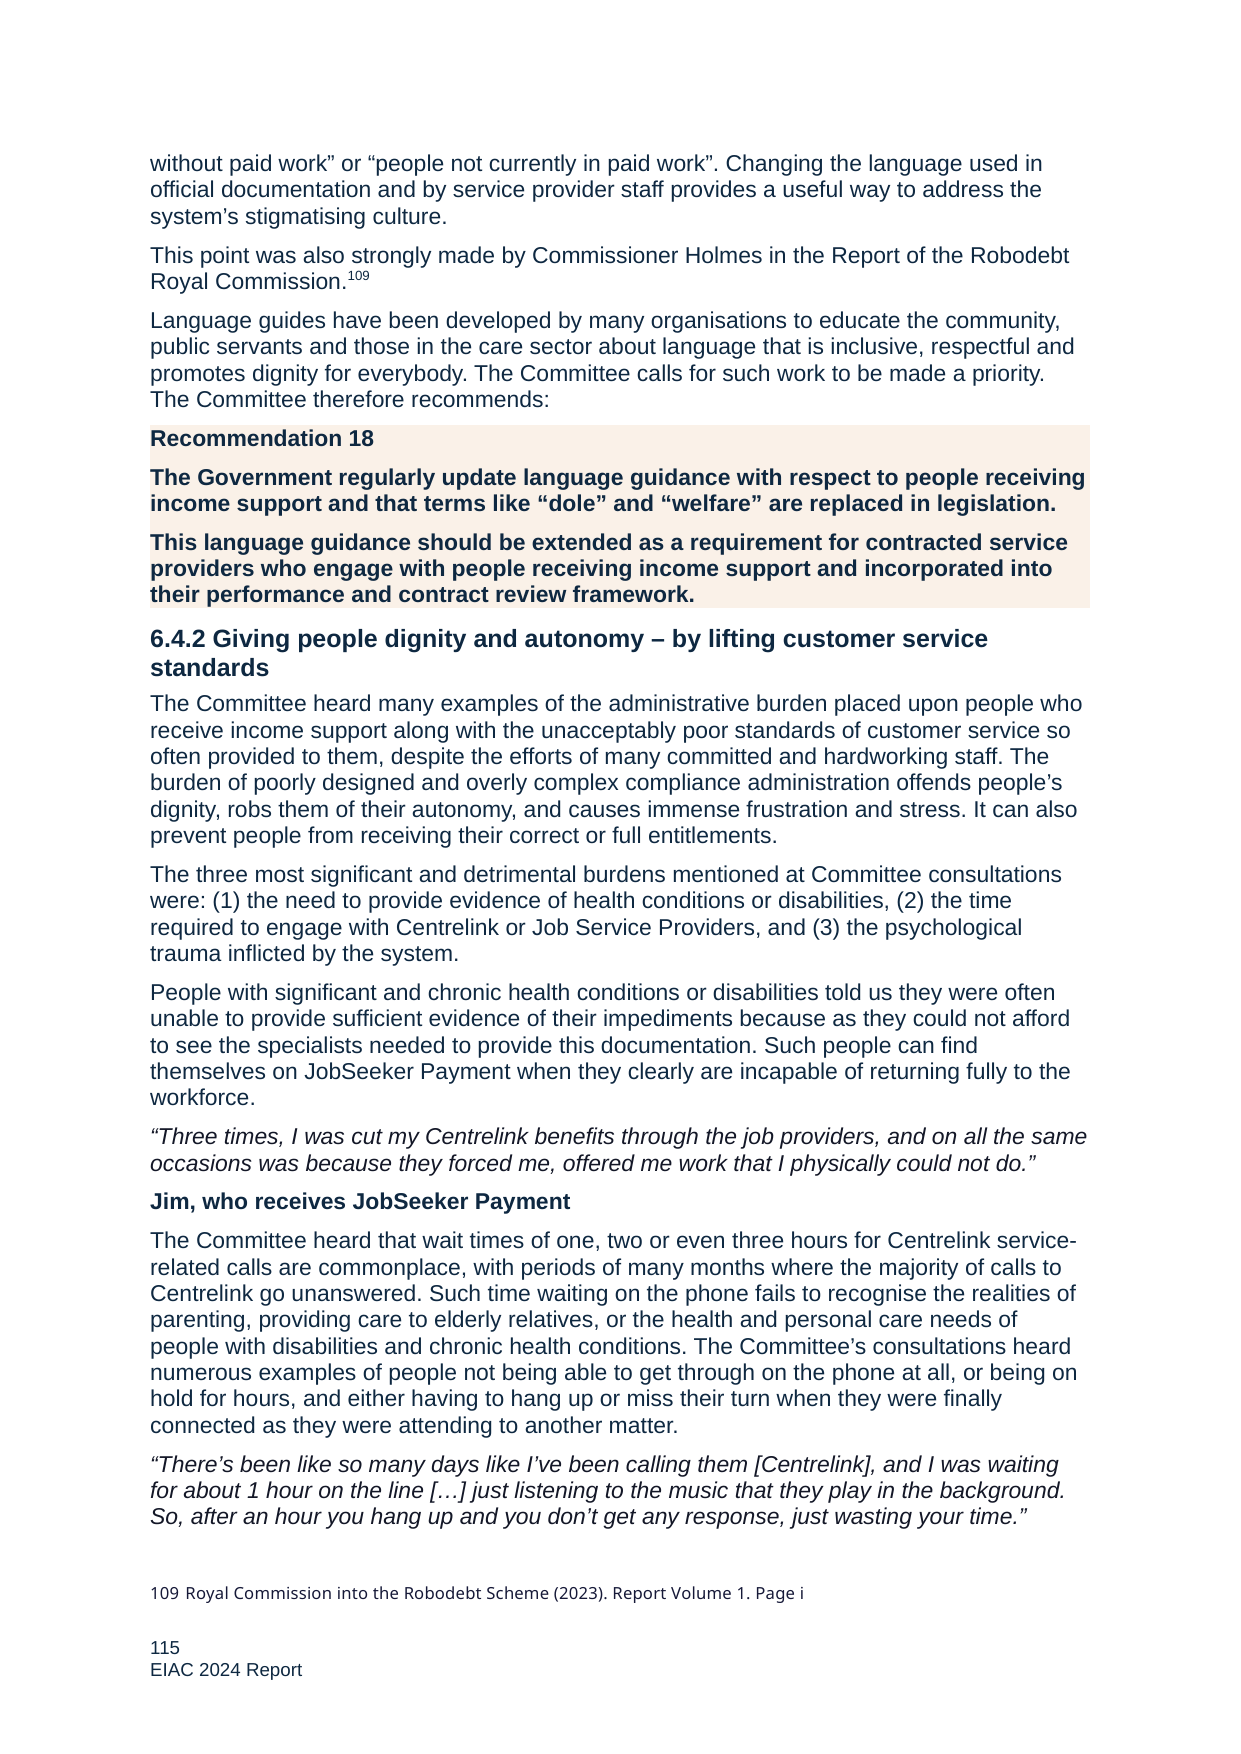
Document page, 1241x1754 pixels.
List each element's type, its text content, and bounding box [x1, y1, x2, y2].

text This point was also strongly made by Commissioner Holmes in the Report of the Robodebt Royal Commission. [150, 242, 1090, 294]
text Jim, who receives JobSeeker Payment [150, 1188, 1090, 1215]
text “There’s been like so many days like I’ve been calling them [Centrelink], and I was waiting for about 1 hour on the line […] just listening to the music that they play in the background. So, after an hour you hang up and you don’t get any response, just wasting your time.” [150, 1451, 1090, 1529]
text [150, 150, 1090, 229]
text Language guides have been developed by many organisations to educate the community, public servants and those in the care sector about language that is inclusive, respectful and promotes dignity for everybody. The Committee calls for such work to be made a priority. The Committee therefore recommends: [150, 307, 1090, 412]
subtitle 6.4.2 Giving people dignity and autonomy – by lifting customer service standards [150, 624, 1090, 682]
text The Committee heard that wait times of one, two or even three hours for Centrelink service-related calls are commonplace, with periods of many months where the majority of calls to Centrelink go unanswered. Such time waiting on the phone fails to recognise the realities of parenting, providing care to elderly relatives, or the health and personal care needs of people with disabilities and chronic health conditions. The Committee’s consultations heard numerous examples of people not being able to get through on the phone at all, or being on hold for hours, and either having to hang up or miss their turn when they were finally connected as they were attending to another matter. [150, 1227, 1090, 1438]
text People with significant and chronic health conditions or disabilities told us they were often unable to provide sufficient evidence of their impediments because as they could not afford to see the specialists needed to provide this documentation. Such people can find themselves on JobSeeker Payment when they clearly are incapable of returning fully to the workforce. [150, 979, 1090, 1111]
text “Three times, I was cut my Centrelink benefits through the job providers, and on all the same occasions was because they forced me, offered me work that I physically could not do.” [150, 1123, 1090, 1176]
text This language guidance should be extended as a requirement for contracted service providers who engage with people receiving income support and incorporated into their performance and contract review framework. [150, 529, 1090, 608]
text Recommendation 18 [150, 425, 1090, 451]
text The three most significant and detrimental burdens mentioned at Committee consultations were: (1) the need to provide evidence of health conditions or disabilities, (2) the time required to engage with Centrelink or Job Service Providers, and (3) the psychological trauma inflicted by the system. [150, 861, 1090, 966]
text The Government regularly update language guidance with respect to people receiving income support and that terms like “dole” and “welfare” are replaced in legislation. [150, 463, 1090, 516]
text The Committee heard many examples of the administrative burden placed upon people who receive income support along with the unacceptably poor standards of customer service so often provided to them, despite the efforts of many committed and hardworking staff. The burden of poorly designed and overly complex compliance administration offends people’s dignity, robs them of their autonomy, and causes immense frustration and stress. It can also prevent people from receiving their correct or full entitlements. [150, 690, 1090, 848]
